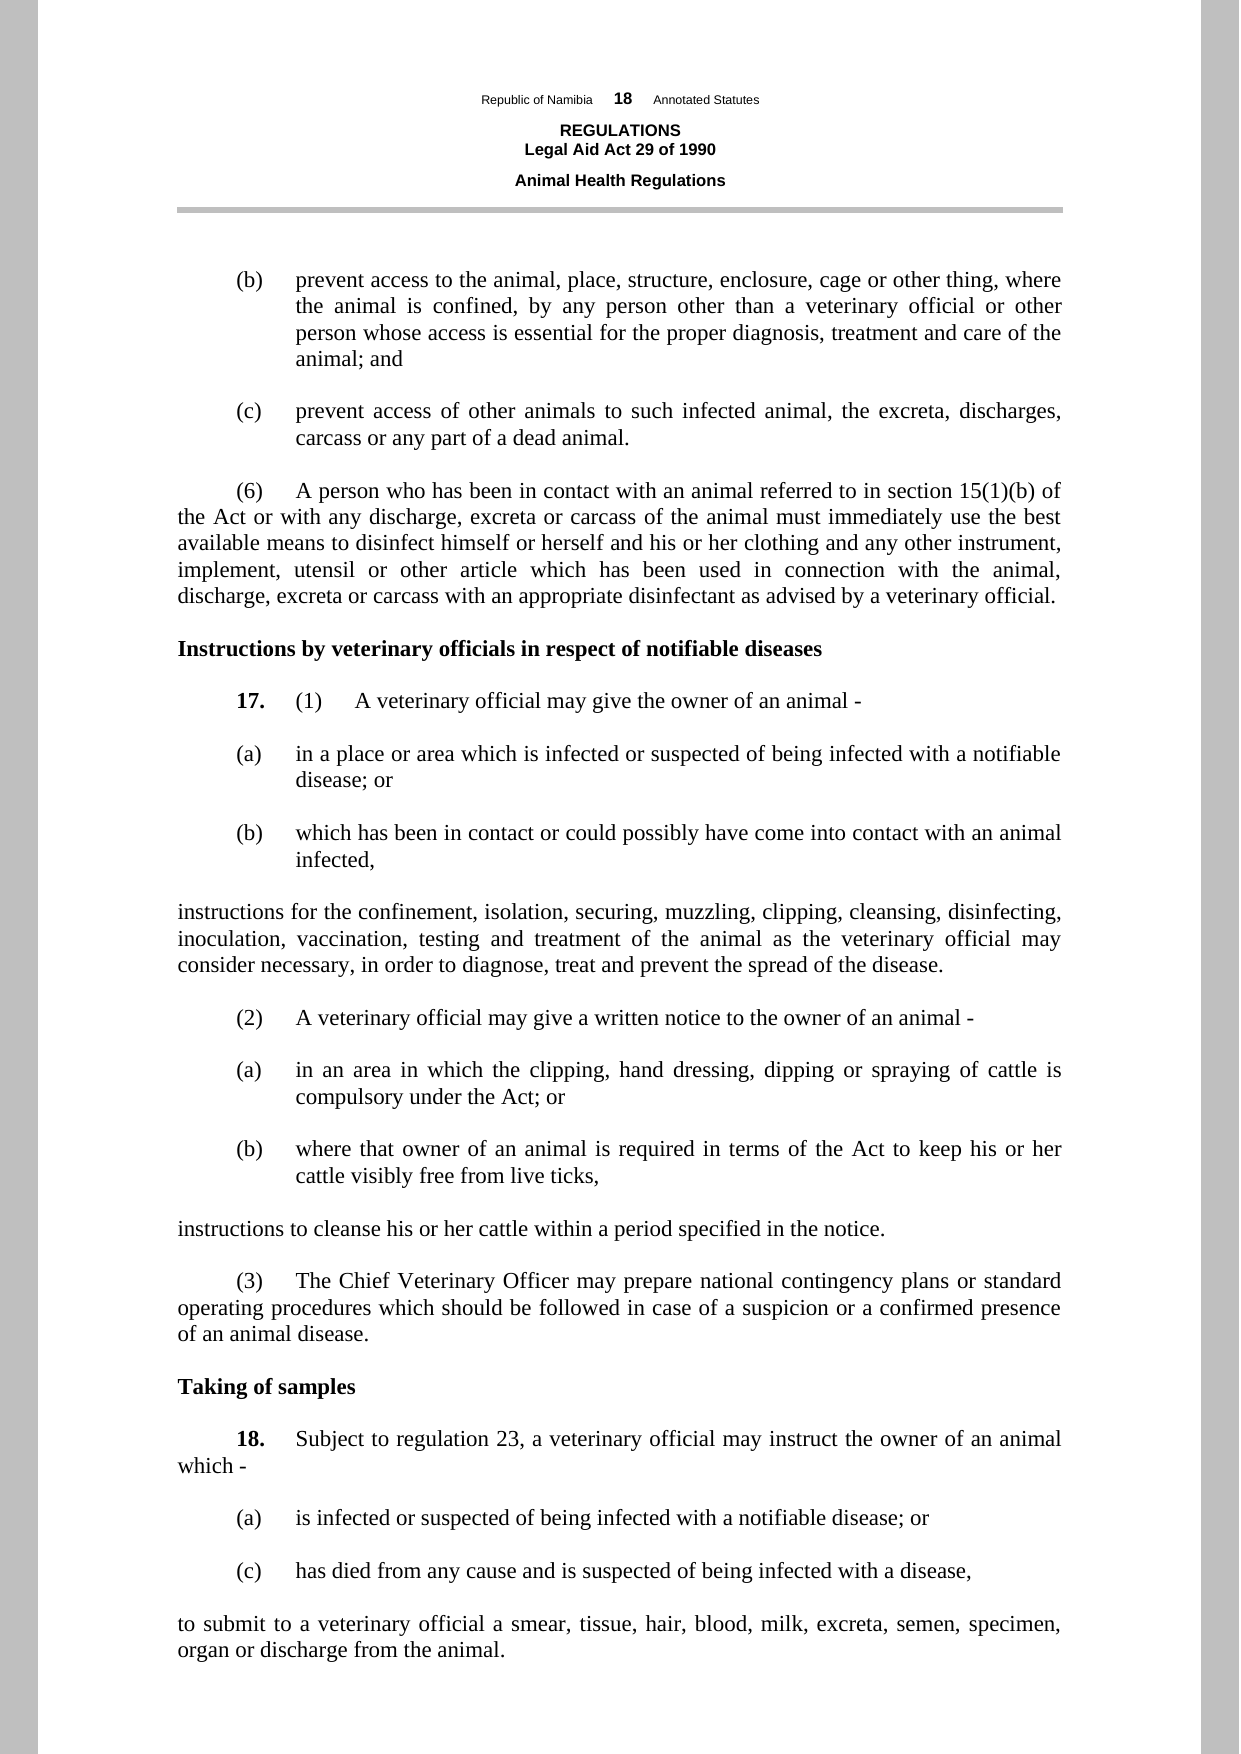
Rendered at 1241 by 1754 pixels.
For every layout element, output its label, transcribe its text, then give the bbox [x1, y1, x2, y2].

text (b) where that owner of an animal is required in terms of the Act to keep his or her cattle visibly free from live ticks, [236, 1136, 1063, 1188]
text Instructions by veterinary officials in respect of notifiable diseases [177, 635, 1063, 661]
text (a) in a place or area which is infected or suspected of being infected with a notifiable disease; or [236, 740, 1063, 793]
text (6) A person who has been in contact with an animal referred to in section 15(1)(b) of the Act or with any discharge, excreta or carcass of the animal must immediately use the best available means to disinfect himself or herself and his or her clothing and any other instrument, implement, utensil or other article which has been used in connection with the animal, discharge, excreta or carcass with an appropriate disinfectant as advised by a veterinary official. [177, 477, 1063, 608]
text instructions for the confinement, isolation, securing, muzzling, clipping, cleansing, disinfecting, inoculation, vaccination, testing and treatment of the animal as the veterinary official may consider necessary, in order to diagnose, treat and prevent the spread of the disease. [177, 898, 1063, 977]
text 17. (1) A veterinary official may give the owner of an animal - [177, 687, 1063, 714]
text to submit to a veterinary official a smear, tissue, hair, blood, milk, excreta, semen, specimen, organ or discharge from the animal. [177, 1610, 1063, 1663]
text (a) in an area in which the clipping, hand dressing, dipping or spraying of cattle is compulsory under the Act; or [236, 1056, 1063, 1109]
text (c) has died from any cause and is suspected of being infected with a disease, [236, 1557, 1063, 1583]
text instructions to cleanse his or her cattle within a period specified in the notice. [177, 1214, 1063, 1241]
text Taking of samples [177, 1373, 1063, 1399]
text 18. Subject to regulation 23, a veterinary official may instruct the owner of an animal which - [177, 1425, 1063, 1478]
text (b) which has been in contact or could possibly have come into contact with an animal infected, [236, 819, 1063, 872]
text (b) prevent access to the animal, place, structure, enclosure, cage or other thing, where the animal is confined, by any person other than a veterinary official or other person whose access is essential for the proper diagnosis, treatment and care of the animal; and [236, 266, 1063, 371]
text (3) The Chief Veterinary Officer may prepare national contingency plans or standard operating procedures which should be followed in case of a suspicion or a confirmed presence of an animal disease. [177, 1267, 1063, 1346]
text (2) A veterinary official may give a written notice to the owner of an animal - [177, 1004, 1063, 1030]
text (c) prevent access of other animals to such infected animal, the excreta, discharges, carcass or any part of a dead animal. [236, 398, 1063, 450]
text (a) is infected or suspected of being infected with a notifiable disease; or [236, 1504, 1063, 1531]
